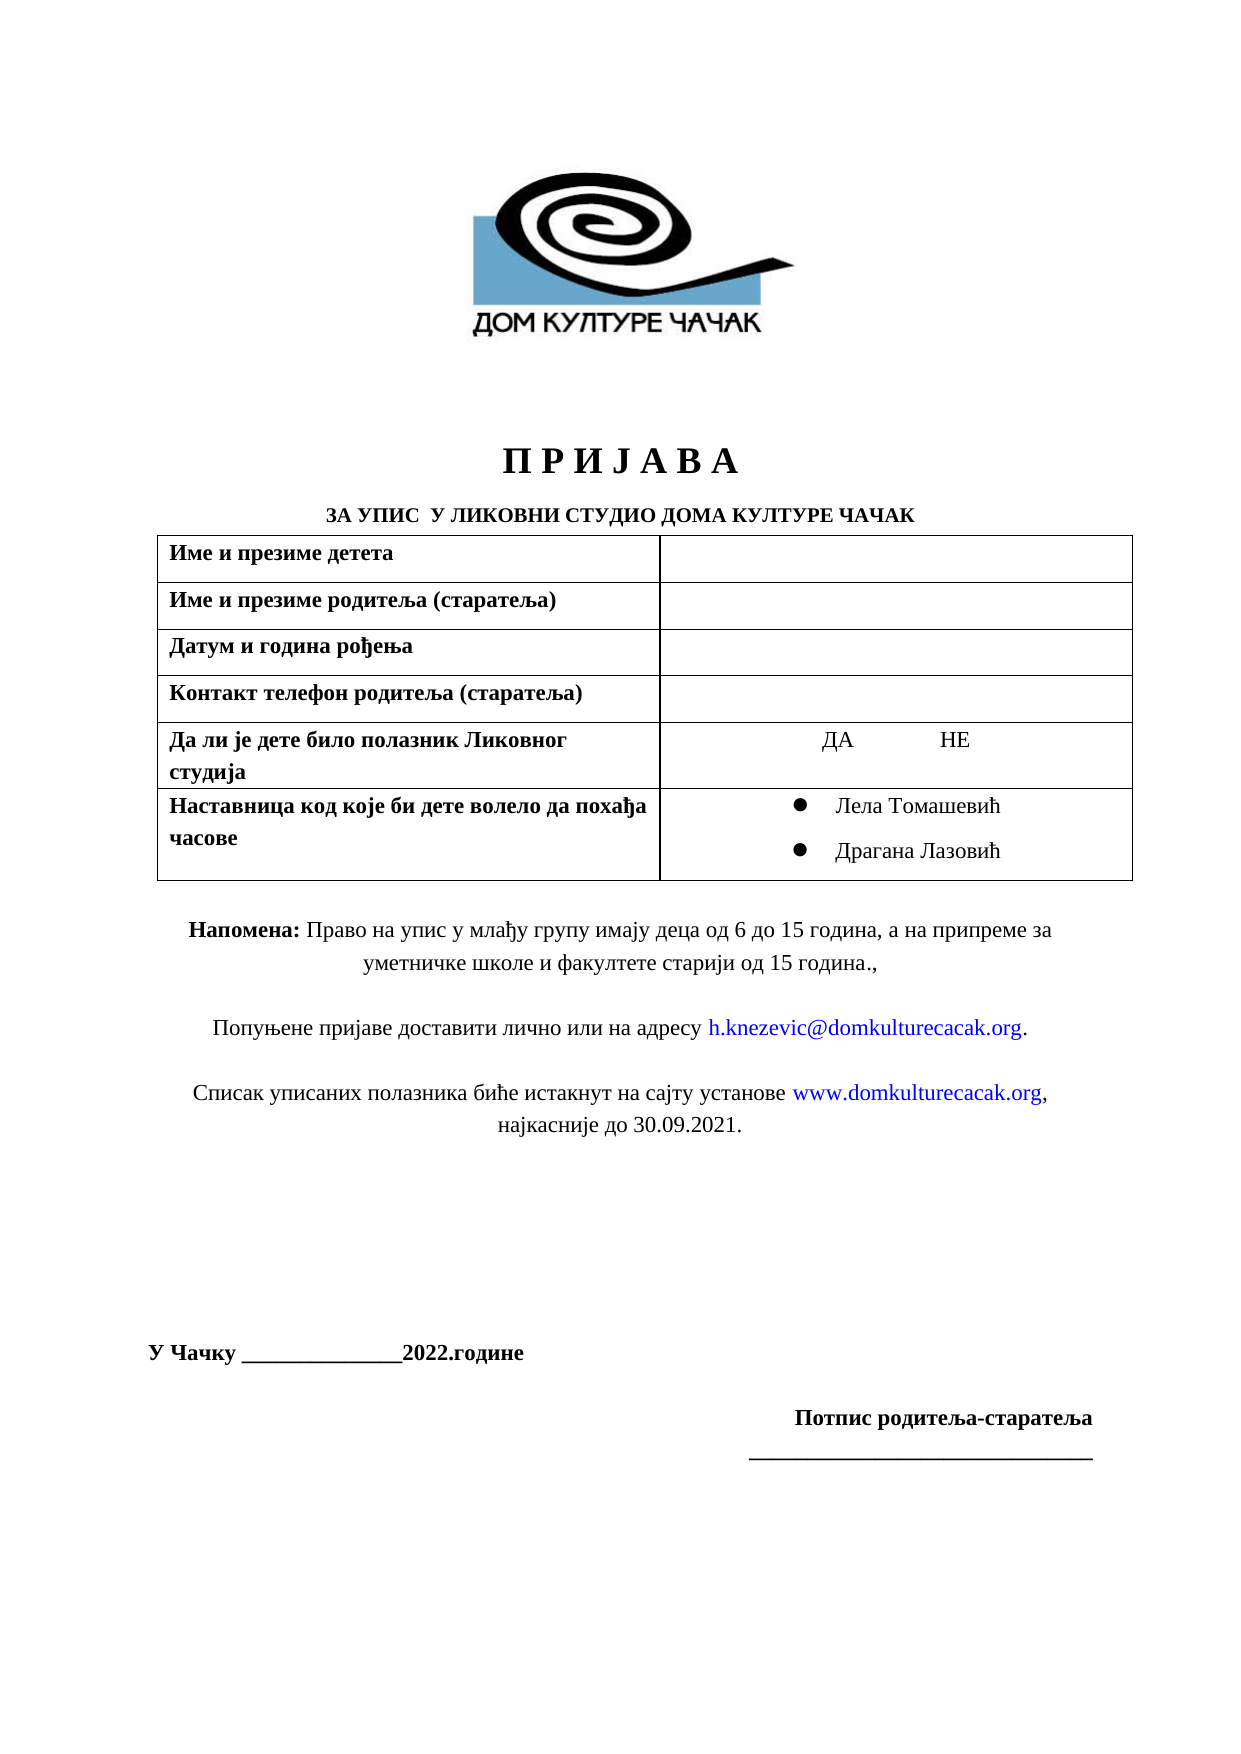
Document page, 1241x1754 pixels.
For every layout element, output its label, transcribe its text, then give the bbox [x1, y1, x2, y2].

table_cell [661, 583, 1132, 628]
table_cell [661, 676, 1132, 722]
table_cell Лела Томашевић Драгана Лазовић [661, 789, 1132, 879]
text Напомена: Право на упис у млађу групу имају деца од 6 до 15 година, а на припреме за уметничке школе и факултете старији од 15 година., [148, 913, 1093, 978]
text Списак уписаних полазника биће истакнут на сајту установе www.domkulturecacak.org, најкасније до 30.09.2021. [148, 1076, 1093, 1141]
text П Р И Ј А В А [148, 428, 1093, 493]
table_header Име и презиме детета [158, 536, 659, 582]
table_header [661, 536, 1132, 582]
table_cell [661, 630, 1132, 675]
text У Чачку ______________2022.године [148, 1336, 1093, 1368]
table_cell ДА НЕ [661, 723, 1132, 788]
table_cell Наставница код које би дете волело да похађа часове [158, 789, 659, 879]
table_cell Датум и година рођења [158, 630, 659, 675]
text ЗА УПИС У ЛИКОВНИ СТУДИО ДОМА КУЛТУРЕ ЧАЧАК [148, 499, 1093, 532]
text Попуњене пријаве доставити лично или на адресу h.knezevic@domkulturecacak.org. [148, 1011, 1093, 1043]
table_cell Контакт телефон родитеља (старатеља) [158, 676, 659, 722]
picture [443, 162, 798, 360]
text Потпис родитеља-старатеља [148, 1401, 1093, 1433]
table_cell Име и презиме родитеља (старатеља) [158, 583, 659, 628]
text ______________________________ [148, 1433, 1093, 1466]
table_cell Да ли је дете било полазник Ликовног студија [158, 723, 659, 788]
